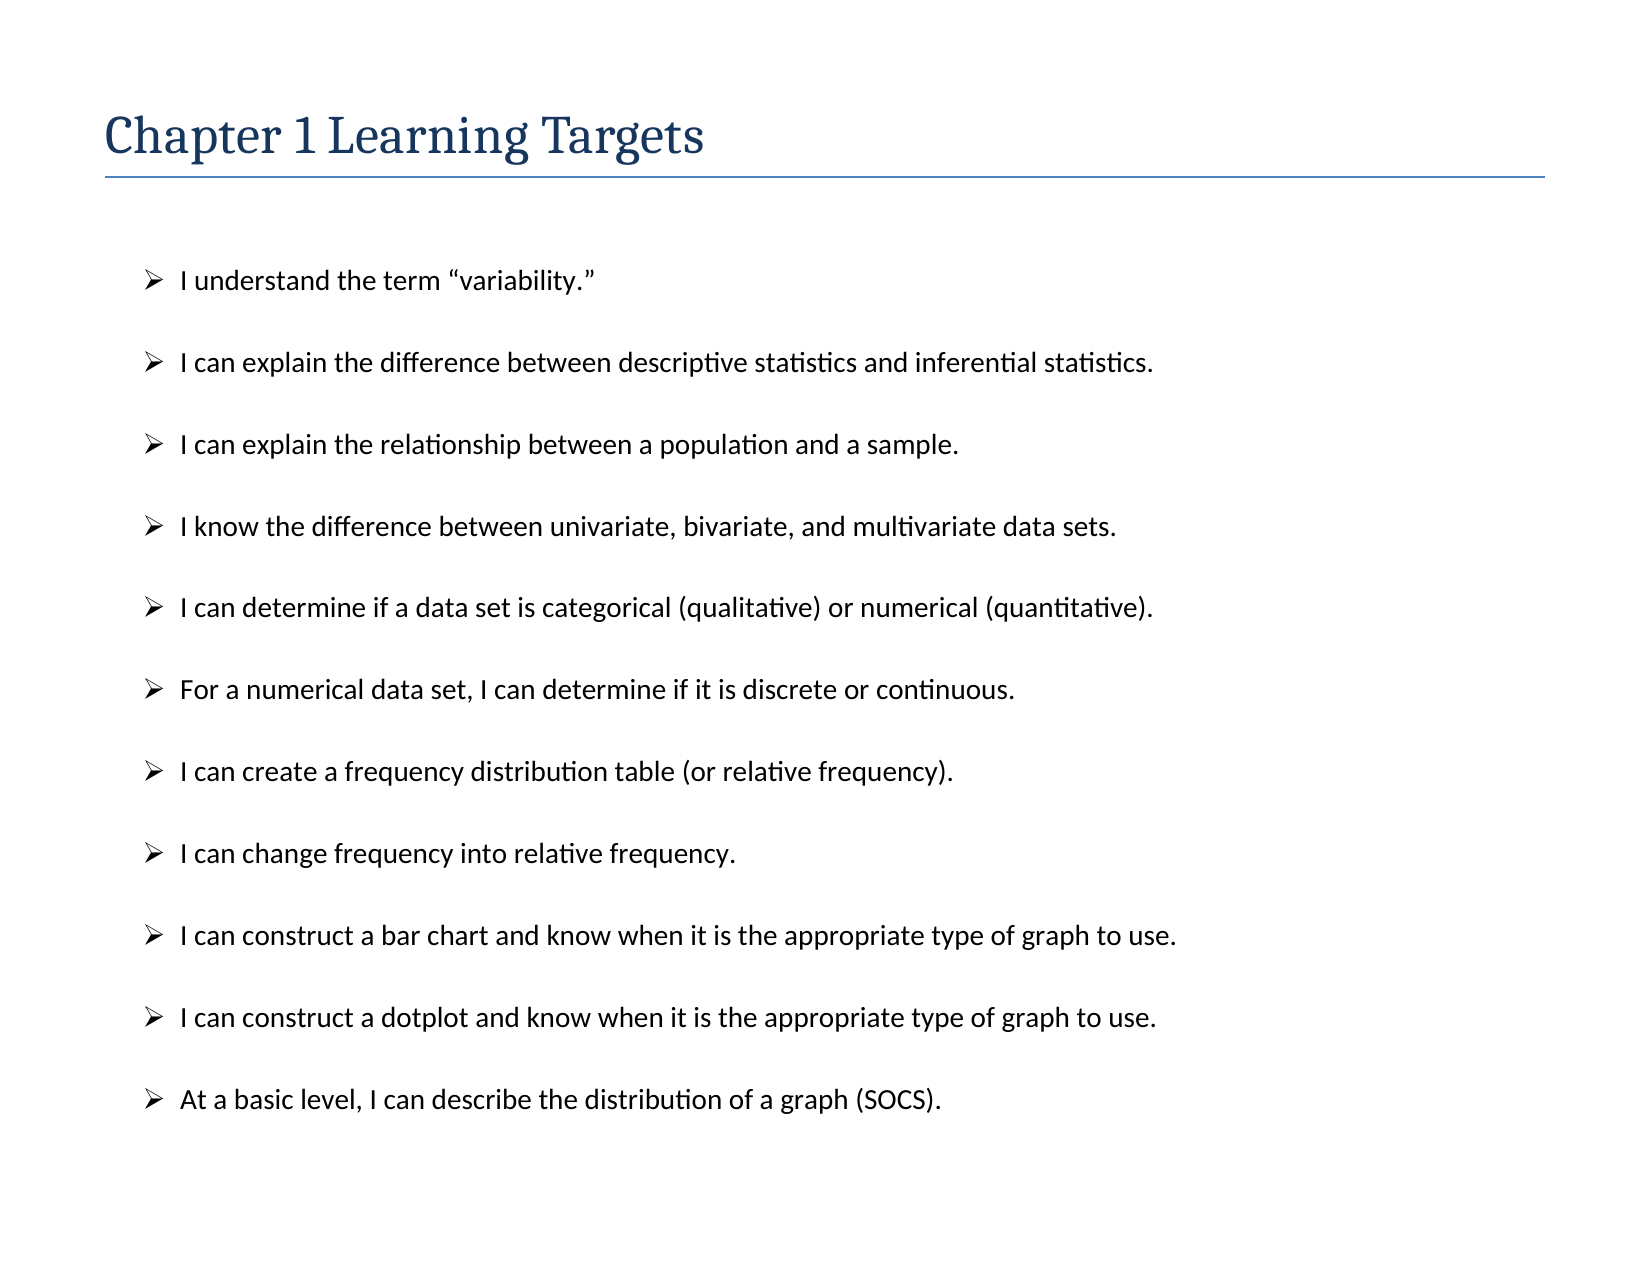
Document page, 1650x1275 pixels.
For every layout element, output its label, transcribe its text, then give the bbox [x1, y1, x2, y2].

list I can construct a bar chart and know when it is the appropriate type of graph to use. [142, 917, 1545, 953]
list At a basic level, I can describe the distribution of a graph (SOCS). [142, 1081, 1545, 1116]
list I can determine if a data set is categorical (qualitative) or numerical (quantitative). [142, 589, 1545, 625]
list I can create a frequency distribution table (or relative frequency). [142, 753, 1545, 789]
list I can construct a dotplot and know when it is the appropriate type of graph to use. [142, 999, 1545, 1034]
list I know the difference between univariate, bivariate, and multivariate data sets. [142, 508, 1545, 543]
title Chapter 1 Learning Targets [105, 105, 1545, 176]
list I can change frequency into relative frequency. [142, 835, 1545, 871]
list I understand the term “variability.” [142, 262, 1545, 298]
list I can explain the relationship between a population and a sample. [142, 426, 1545, 461]
list For a numerical data set, I can determine if it is discrete or continuous. [142, 671, 1545, 707]
list I can explain the difference between descriptive statistics and inferential statistics. [142, 344, 1545, 379]
